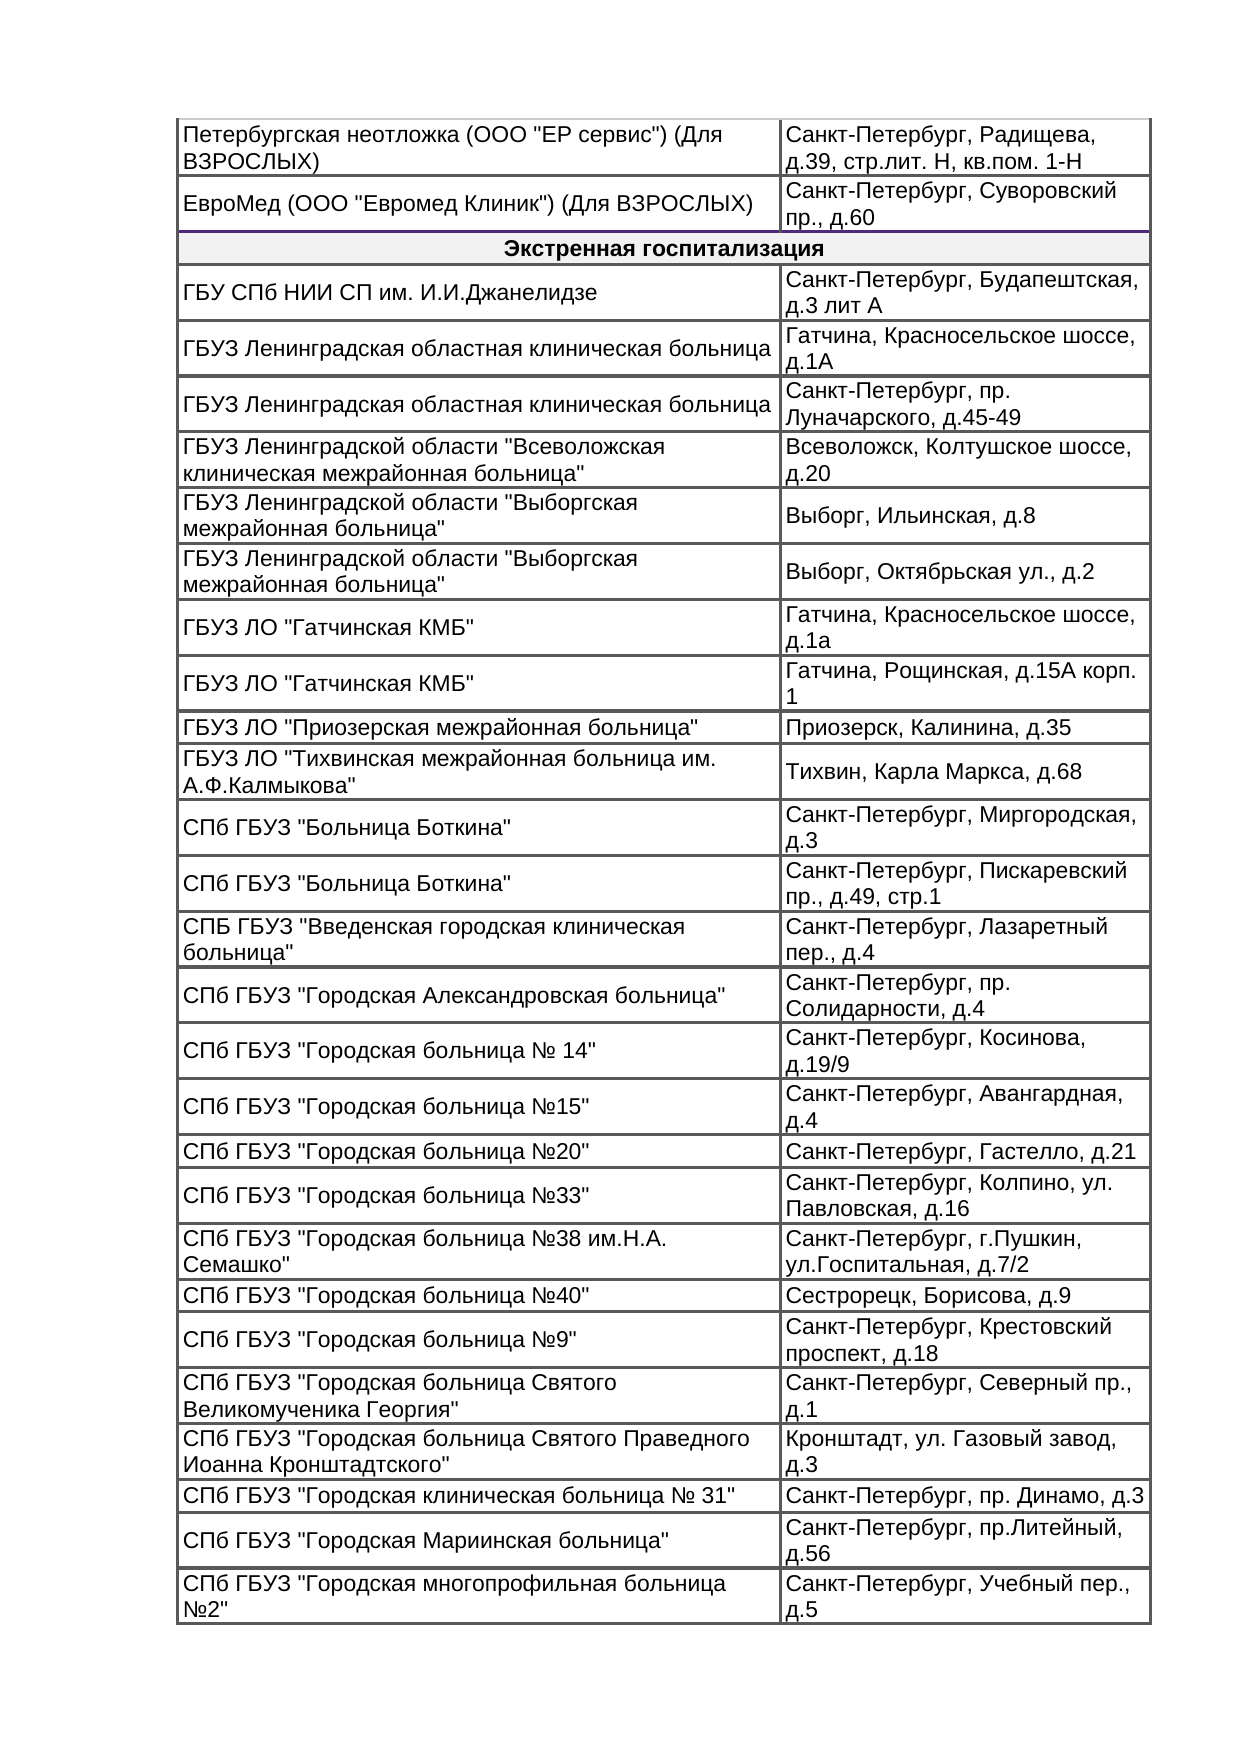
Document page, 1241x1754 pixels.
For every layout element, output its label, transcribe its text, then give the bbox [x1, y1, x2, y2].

table_cell Санкт-Петербург, Миргородская, д.3 [782, 801, 1149, 854]
table_cell Санкт-Петербург, пр.Литейный, д.56 [782, 1514, 1149, 1566]
table_cell Санкт-Петербург, Учебный пер., д.5 [782, 1570, 1149, 1622]
table_cell СПб ГБУЗ "Городская больница №9" [179, 1313, 779, 1366]
table_cell Санкт-Петербург, Лазаретный пер., д.4 [782, 913, 1149, 965]
table_cell Санкт-Петербург, Будапештская, д.3 лит А [782, 266, 1149, 318]
table_cell Тихвин, Карла Маркса, д.68 [782, 745, 1149, 798]
table_cell СПб ГБУЗ "Городская клиническая больница № 31" [179, 1481, 779, 1511]
table_cell Выборг, Октябрьская ул., д.2 [782, 545, 1149, 598]
table_cell ГБУЗ ЛО "Гатчинская КМБ" [179, 657, 779, 709]
table_cell ГБУЗ Ленинградская областная клиническая больница [179, 378, 779, 430]
table_cell Санкт-Петербург, Радищева, д.39, стр.лит. Н, кв.пом. 1-Н [782, 120, 1149, 174]
table_cell Гатчина, Рощинская, д.15А корп. 1 [782, 657, 1149, 709]
table_cell Санкт-Петербург, Пискаревский пр., д.49, стр.1 [782, 857, 1149, 909]
table_cell СПб ГБУЗ "Городская Мариинская больница" [179, 1514, 779, 1566]
table_cell ГБУЗ Ленинградская областная клиническая больница [179, 322, 779, 374]
table_cell Гатчина, Красносельское шоссе, д.1А [782, 322, 1149, 374]
table_cell Петербургская неотложка (ООО "ЕР сервис") (Для ВЗРОСЛЫХ) [179, 120, 779, 174]
table_cell ГБУЗ Ленинградской области "Всеволожская клиническая межрайонная больница" [179, 433, 779, 486]
table_cell СПб ГБУЗ "Больница Боткина" [179, 801, 779, 854]
table_cell ЕвроМед (ООО "Евромед Клиник") (Для ВЗРОСЛЫХ) [179, 177, 779, 230]
table_cell Санкт-Петербург, Авангардная, д.4 [782, 1080, 1149, 1133]
table_cell Санкт-Петербург, Косинова, д.19/9 [782, 1024, 1149, 1077]
table_cell Кронштадт, ул. Газовый завод, д.3 [782, 1425, 1149, 1478]
table_cell ГБУЗ Ленинградской области "Выборгская межрайонная больница" [179, 489, 779, 542]
table_cell СПб ГБУЗ "Городская больница №33" [179, 1169, 779, 1222]
table_cell ГБУ СПб НИИ СП им. И.И.Джанелидзе [179, 266, 779, 318]
table_cell СПБ ГБУЗ "Введенская городская клиническая больница" [179, 913, 779, 965]
table_cell Санкт-Петербург, пр. Солидарности, д.4 [782, 969, 1149, 1021]
table_cell ГБУЗ Ленинградской области "Выборгская межрайонная больница" [179, 545, 779, 598]
table_cell Гатчина, Красносельское шоссе, д.1а [782, 601, 1149, 653]
table_cell ГБУЗ ЛО "Приозерская межрайонная больница" [179, 713, 779, 742]
table_cell Санкт-Петербург, Гастелло, д.21 [782, 1136, 1149, 1166]
table_cell Приозерск, Калинина, д.35 [782, 713, 1149, 742]
table_cell ГБУЗ ЛО "Тихвинская межрайонная больница им. А.Ф.Калмыкова" [179, 745, 779, 798]
table_cell Санкт-Петербург, Колпино, ул. Павловская, д.16 [782, 1169, 1149, 1222]
table_cell СПб ГБУЗ "Городская больница Святого Великомученика Георгия" [179, 1369, 779, 1422]
table_cell СПб ГБУЗ "Городская Александровская больница" [179, 969, 779, 1021]
table_cell Экстренная госпитализация [179, 233, 1149, 263]
table_cell СПб ГБУЗ "Городская многопрофильная больница №2" [179, 1570, 779, 1622]
table_cell СПб ГБУЗ "Городская больница №40" [179, 1281, 779, 1310]
table_cell Санкт-Петербург, Северный пр., д.1 [782, 1369, 1149, 1422]
table_cell СПб ГБУЗ "Городская больница №15" [179, 1080, 779, 1133]
table_cell Санкт-Петербург, г.Пушкин, ул.Госпитальная, д.7/2 [782, 1225, 1149, 1277]
table_cell СПб ГБУЗ "Больница Боткина" [179, 857, 779, 909]
table_cell Санкт-Петербург, Суворовский пр., д.60 [782, 177, 1149, 230]
table_cell СПб ГБУЗ "Городская больница № 14" [179, 1024, 779, 1077]
table_cell СПб ГБУЗ "Городская больница №38 им.Н.А. Семашко" [179, 1225, 779, 1277]
table_cell Санкт-Петербург, Крестовский проспект, д.18 [782, 1313, 1149, 1366]
table_cell СПб ГБУЗ "Городская больница №20" [179, 1136, 779, 1166]
table_cell Санкт-Петербург, пр. Динамо, д.3 [782, 1481, 1149, 1511]
table_cell Выборг, Ильинская, д.8 [782, 489, 1149, 542]
table_cell Всеволожск, Колтушское шоссе, д.20 [782, 433, 1149, 486]
table_cell ГБУЗ ЛО "Гатчинская КМБ" [179, 601, 779, 653]
table_cell Сестрорецк, Борисова, д.9 [782, 1281, 1149, 1310]
table_cell СПб ГБУЗ "Городская больница Святого Праведного Иоанна Кронштадтского" [179, 1425, 779, 1478]
table_cell Санкт-Петербург, пр. Луначарского, д.45-49 [782, 378, 1149, 430]
